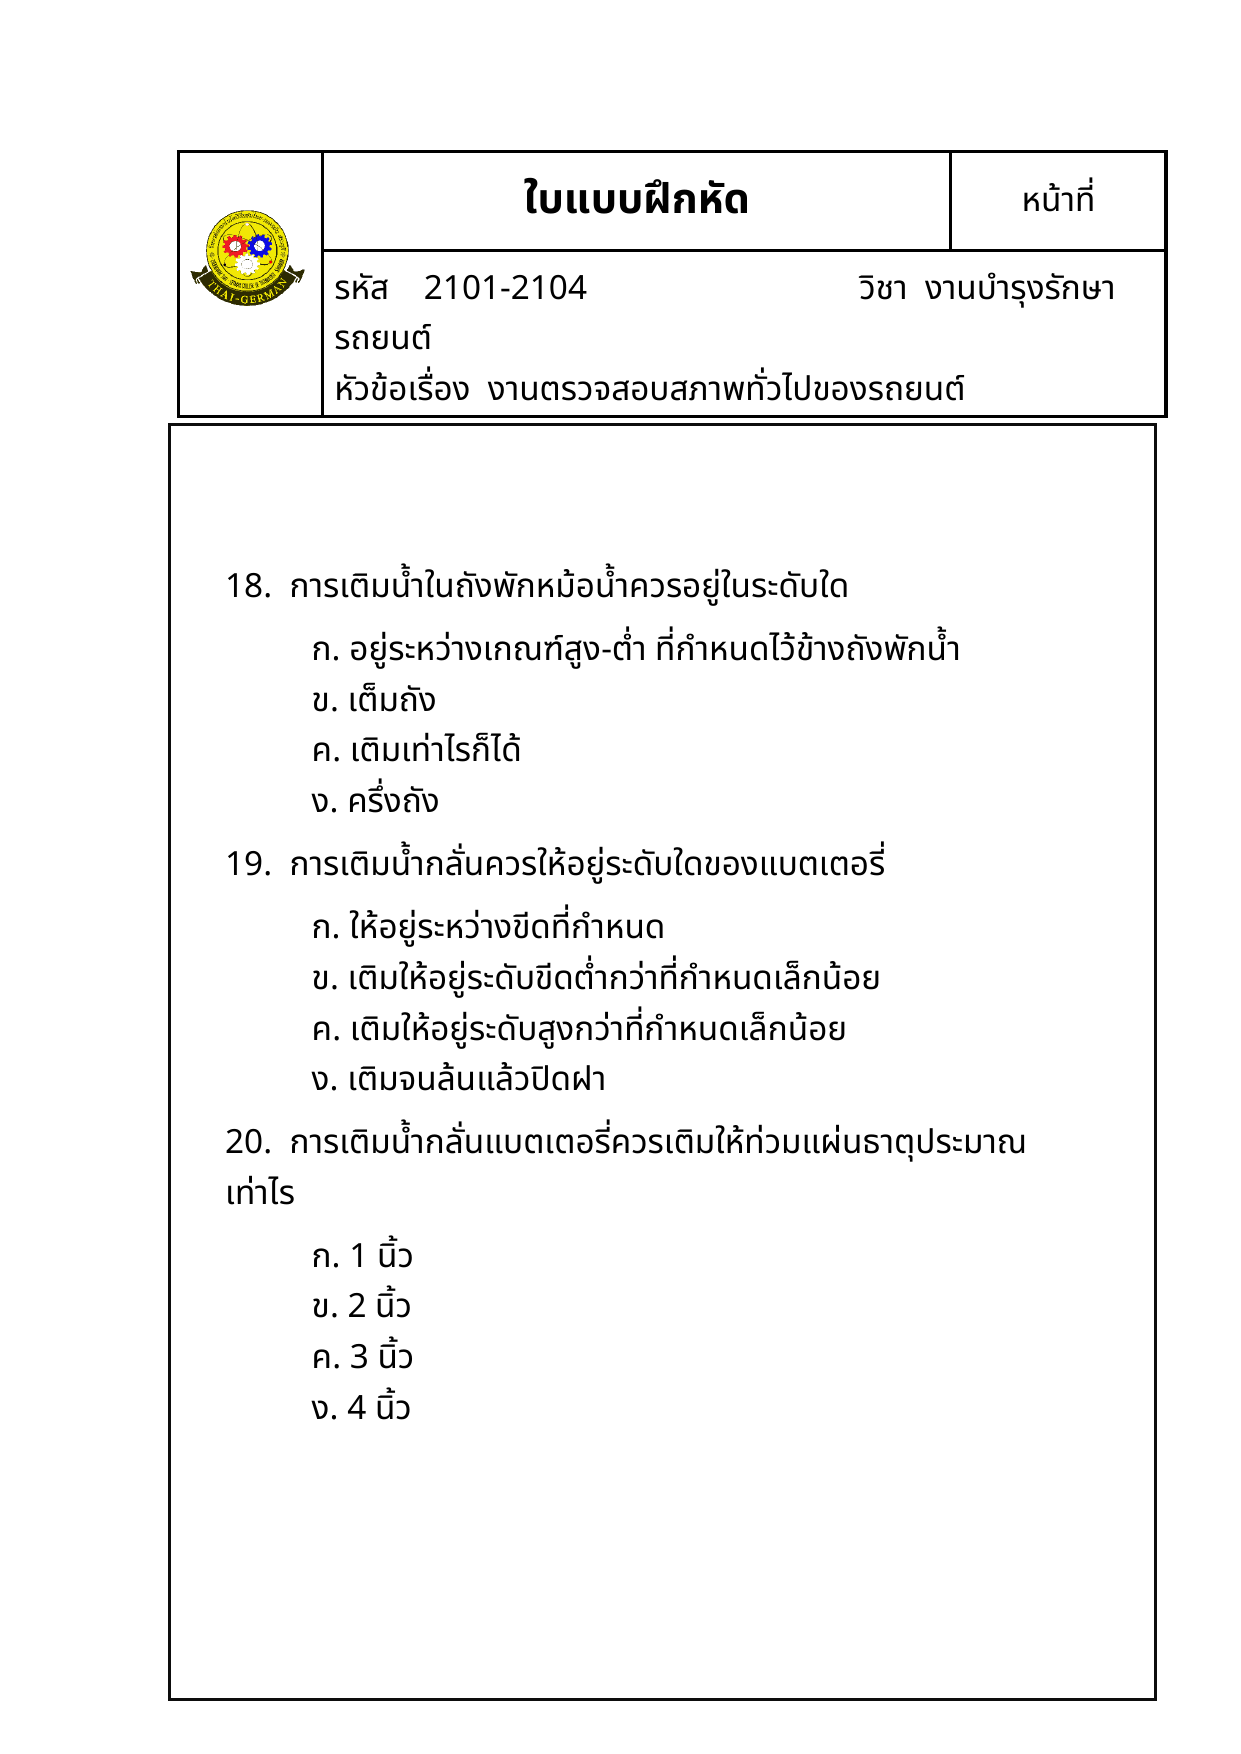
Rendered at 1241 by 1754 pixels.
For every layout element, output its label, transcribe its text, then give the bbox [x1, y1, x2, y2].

text ง. เติมจนล้นแล้วปิดฝา [225, 1055, 1090, 1106]
text 19. การเติมน้ำกลั่นควรให้อยู่ระดับใดของแบตเตอรี่ [225, 840, 1090, 891]
text ก. อยู่ระหว่างเกณฑ์สูง-ต่ำ ที่กำหนดไว้ข้างถังพักน้ำ ข. เต็มถัง ค. เติมเท่าไรก็ได้ ง. ครึ่งถัง [225, 625, 1090, 827]
text 20. การเติมน้ำกลั่นแบตเตอรี่ควรเติมให้ท่วมแผ่นธาตุประมาณเท่าไร [225, 1118, 1090, 1219]
text ก. ให้อยู่ระหว่างขีดที่กำหนด [225, 903, 1090, 954]
text ข. เติมให้อยู่ระดับขีดต่ำกว่าที่กำหนดเล็กน้อย [225, 954, 1090, 1004]
text ค. เติมให้อยู่ระดับสูงกว่าที่กำหนดเล็กน้อย [225, 1004, 1090, 1055]
text 18. การเติมน้ำในถังพักหม้อน้ำควรอยู่ในระดับใด [225, 562, 1090, 612]
text ข. 2 นิ้ว [225, 1282, 1090, 1333]
text ง. 4 นิ้ว [225, 1383, 1090, 1434]
picture [188, 204, 308, 311]
text ค. 3 นิ้ว [225, 1333, 1090, 1383]
text ก. 1 นิ้ว [225, 1232, 1090, 1282]
